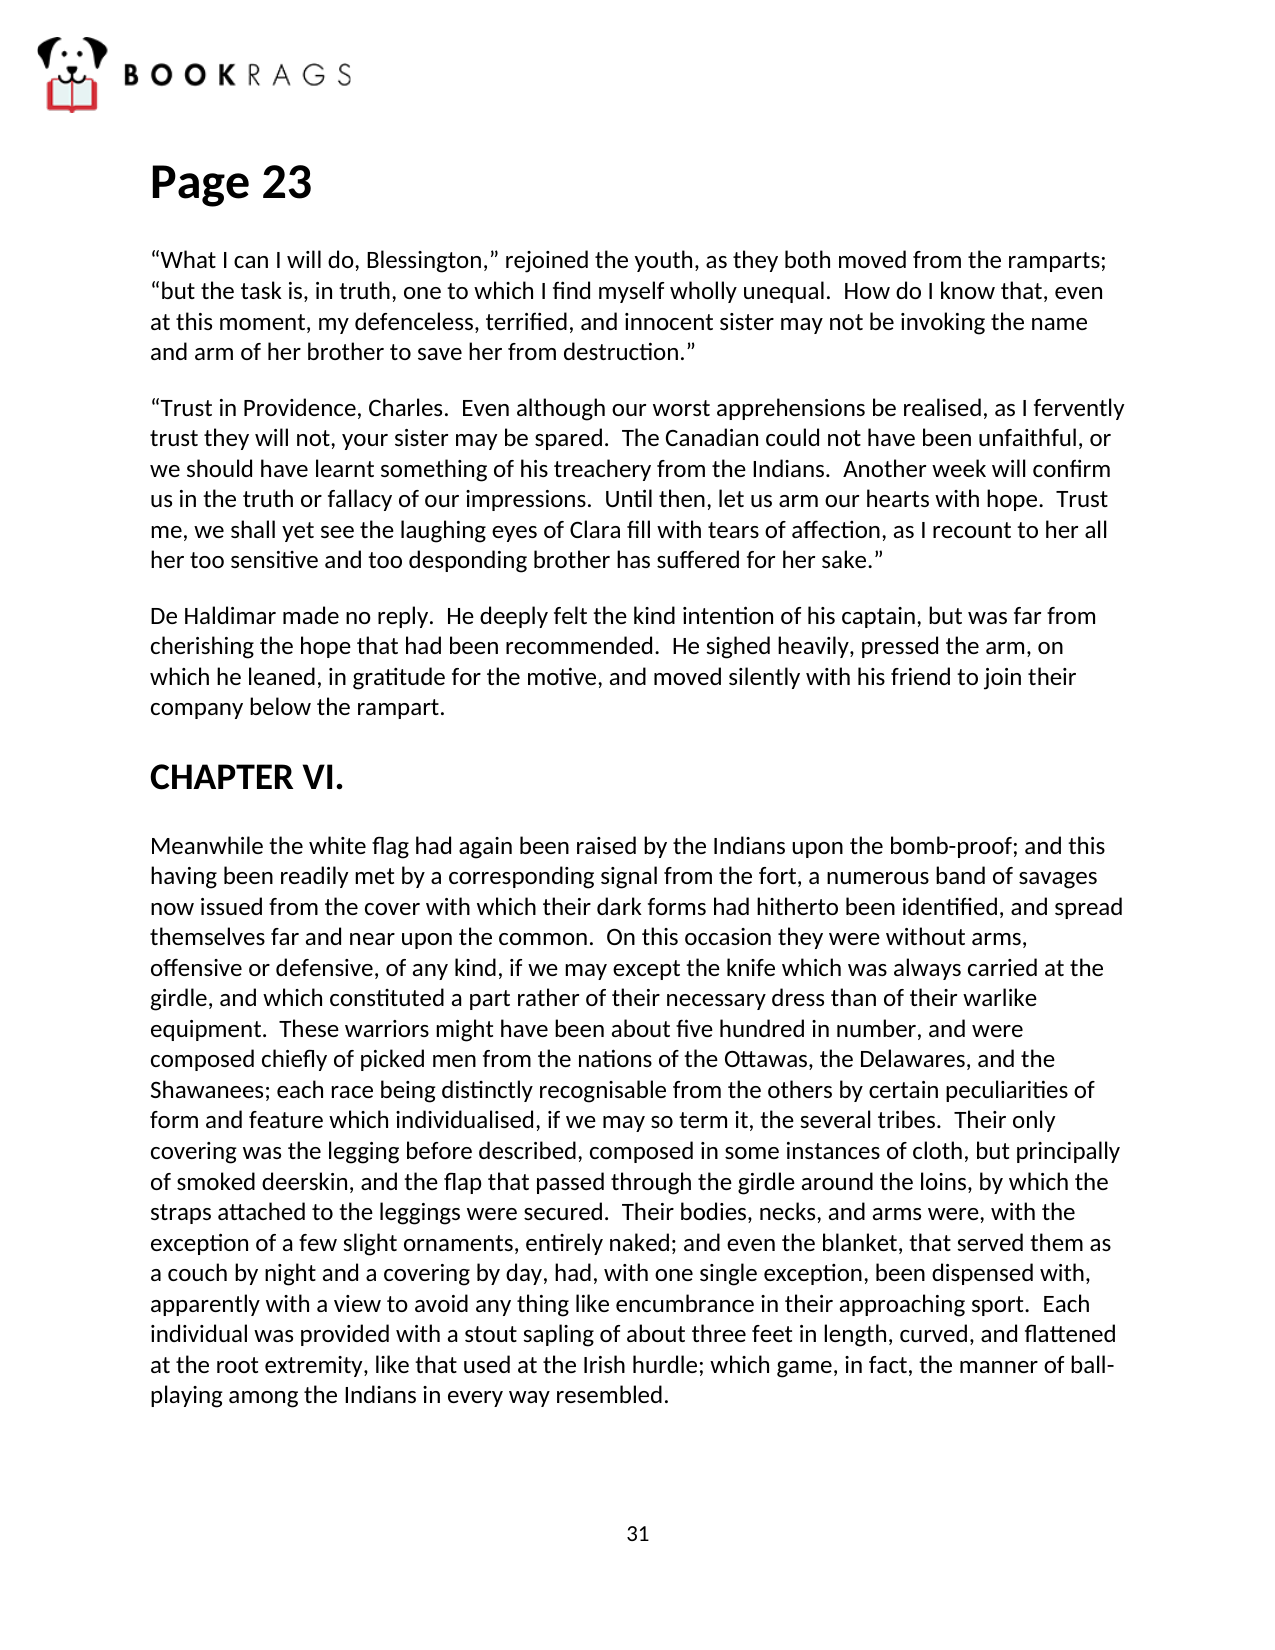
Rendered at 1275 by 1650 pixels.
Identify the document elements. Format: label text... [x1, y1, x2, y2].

text “What I can I will do, Blessington,” rejoined the youth, as they both moved from the ramparts; “but the task is, in truth, one to which I find myself wholly unequal. How do I know that, even at this moment, my defenceless, terrified, and innocent sister may not be invoking the name and arm of her brother to save her from destruction.” [150, 244, 1125, 367]
picture [37, 37, 351, 113]
text Meanwhile the white flag had again been raised by the Indians upon the bomb-proof; and this having been readily met by a corresponding signal from the fort, a numerous band of savages now issued from the cover with which their dark forms had hitherto been identified, and spread themselves far and near upon the common. On this occasion they were without arms, offensive or defensive, of any kind, if we may except the knife which was always carried at the girdle, and which constituted a part rather of their necessary dress than of their warlike equipment. These warriors might have been about five hundred in number, and were composed chiefly of picked men from the nations of the Ottawas, the Delawares, and the Shawanees; each race being distinctly recognisable from the others by certain peculiarities of form and feature which individualised, if we may so term it, the several tribes. Their only covering was the legging before described, composed in some instances of cloth, but principally of smoked deerskin, and the flap that passed through the girdle around the loins, by which the straps attached to the leggings were secured. Their bodies, necks, and arms were, with the exception of a few slight ornaments, entirely naked; and even the blanket, that served them as a couch by night and a covering by day, had, with one single exception, been dispensed with, apparently with a view to avoid any thing like encumbrance in their approaching sport. Each individual was provided with a stout sapling of about three feet in length, curved, and flattened at the root extremity, like that used at the Irish hurdle; which game, in fact, the manner of ball-playing among the Indians in every way resembled. [150, 830, 1125, 1410]
text “Trust in Providence, Charles. Even although our worst apprehensions be realised, as I fervently trust they will not, your sister may be spared. The Canadian could not have been unfaithful, or we should have learnt something of his treachery from the Indians. Another week will confirm us in the truth or fallacy of our impressions. Until then, let us arm our hearts with hope. Trust me, we shall yet see the laughing eyes of Clara fill with tears of affection, as I recount to her all her too sensitive and too desponding brother has suffered for her sake.” [150, 392, 1125, 575]
text CHAPTER VI. [150, 753, 1125, 799]
text De Haldimar made no reply. He deeply felt the kind intention of his captain, but was far from cherishing the hope that had been recommended. He sighed heavily, pressed the arm, on which he leaned, in gratitude for the motive, and moved silently with his friend to join their company below the rampart. [150, 600, 1125, 722]
text Page 23 [150, 150, 1125, 211]
